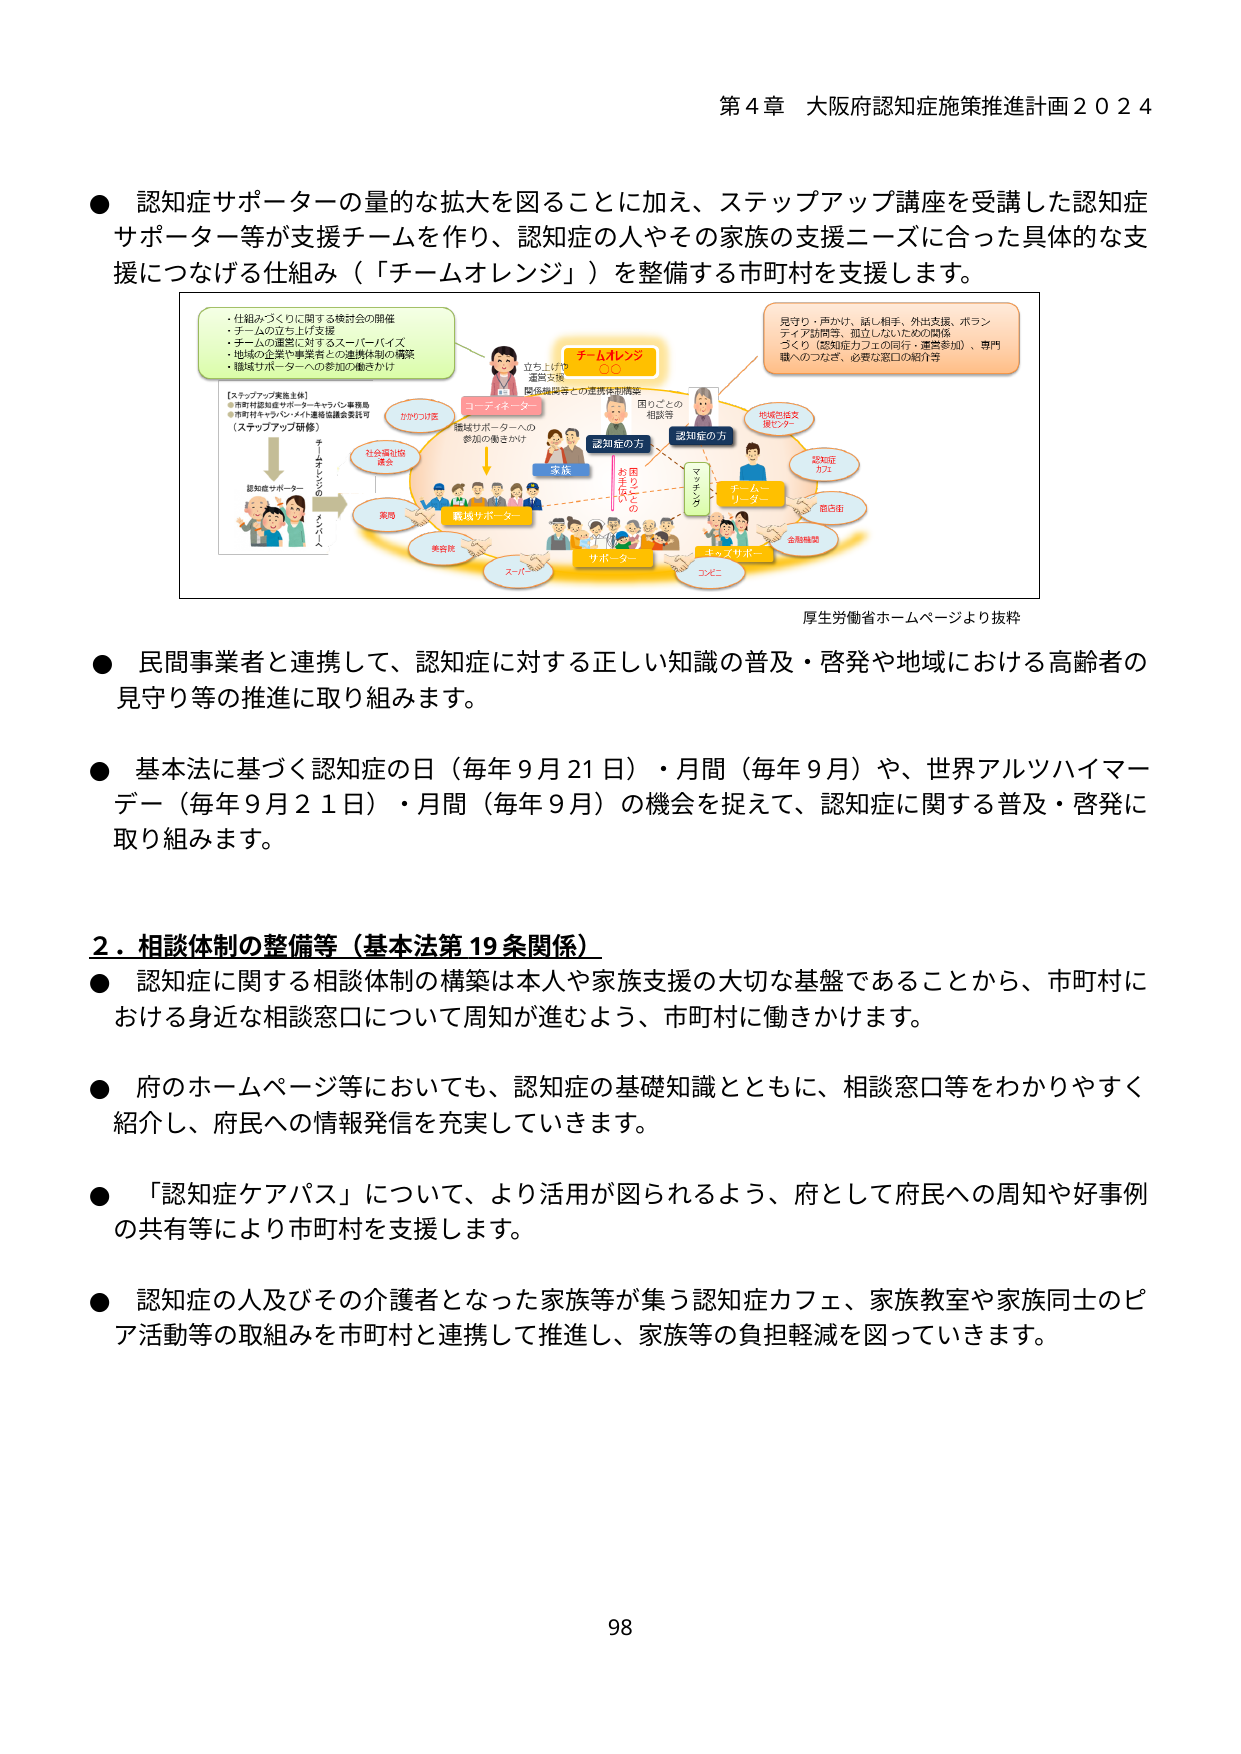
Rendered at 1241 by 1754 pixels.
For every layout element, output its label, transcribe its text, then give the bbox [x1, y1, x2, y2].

text ● 「認知症ケアパス」について、より活用が図られるよう、府として府民への周知や好事例の共有等により市町村を支援します。 [89, 1175, 1152, 1246]
text ● 民間事業者と連携して、認知症に対する正しい知識の普及・啓発や地域における高齢者の見守り等の推進に取り組みます。 [91, 643, 1152, 714]
text ２．相談体制の整備等（基本法第19条関係） [89, 927, 1152, 962]
text ● 認知症に関する相談体制の構築は本人や家族支援の大切な基盤であることから、市町村における身近な相談窓口について周知が進むよう、市町村に働きかけます。 [89, 962, 1152, 1033]
text ● 府のホームページ等においても、認知症の基礎知識とともに、相談窓口等をわかりやすく紹介し、府民への情報発信を充実していきます。 [89, 1068, 1152, 1139]
text ● 基本法に基づく認知症の日（毎年9月21日）・月間（毎年9月）や、世界アルツハイマーデー（毎年９月２１日）・月間（毎年９月）の機会を捉えて、認知症に関する普及・啓発に取り組みます。 [89, 750, 1152, 856]
text ● 認知症の人及びその介護者となった家族等が集う認知症カフェ、家族教室や家族同士のピア活動等の取組みを市町村と連携して推進し、家族等の負担軽減を図っていきます。 [89, 1281, 1152, 1352]
text ● 認知症サポーターの量的な拡大を図ることに加え、ステップアップ講座を受講した認知症サポーター等が支援チームを作り、認知症の人やその家族の支援ニーズに合った具体的な支援につなげる仕組み（「チームオレンジ」）を整備する市町村を支援します。 [89, 183, 1152, 289]
picture [194, 300, 1023, 592]
